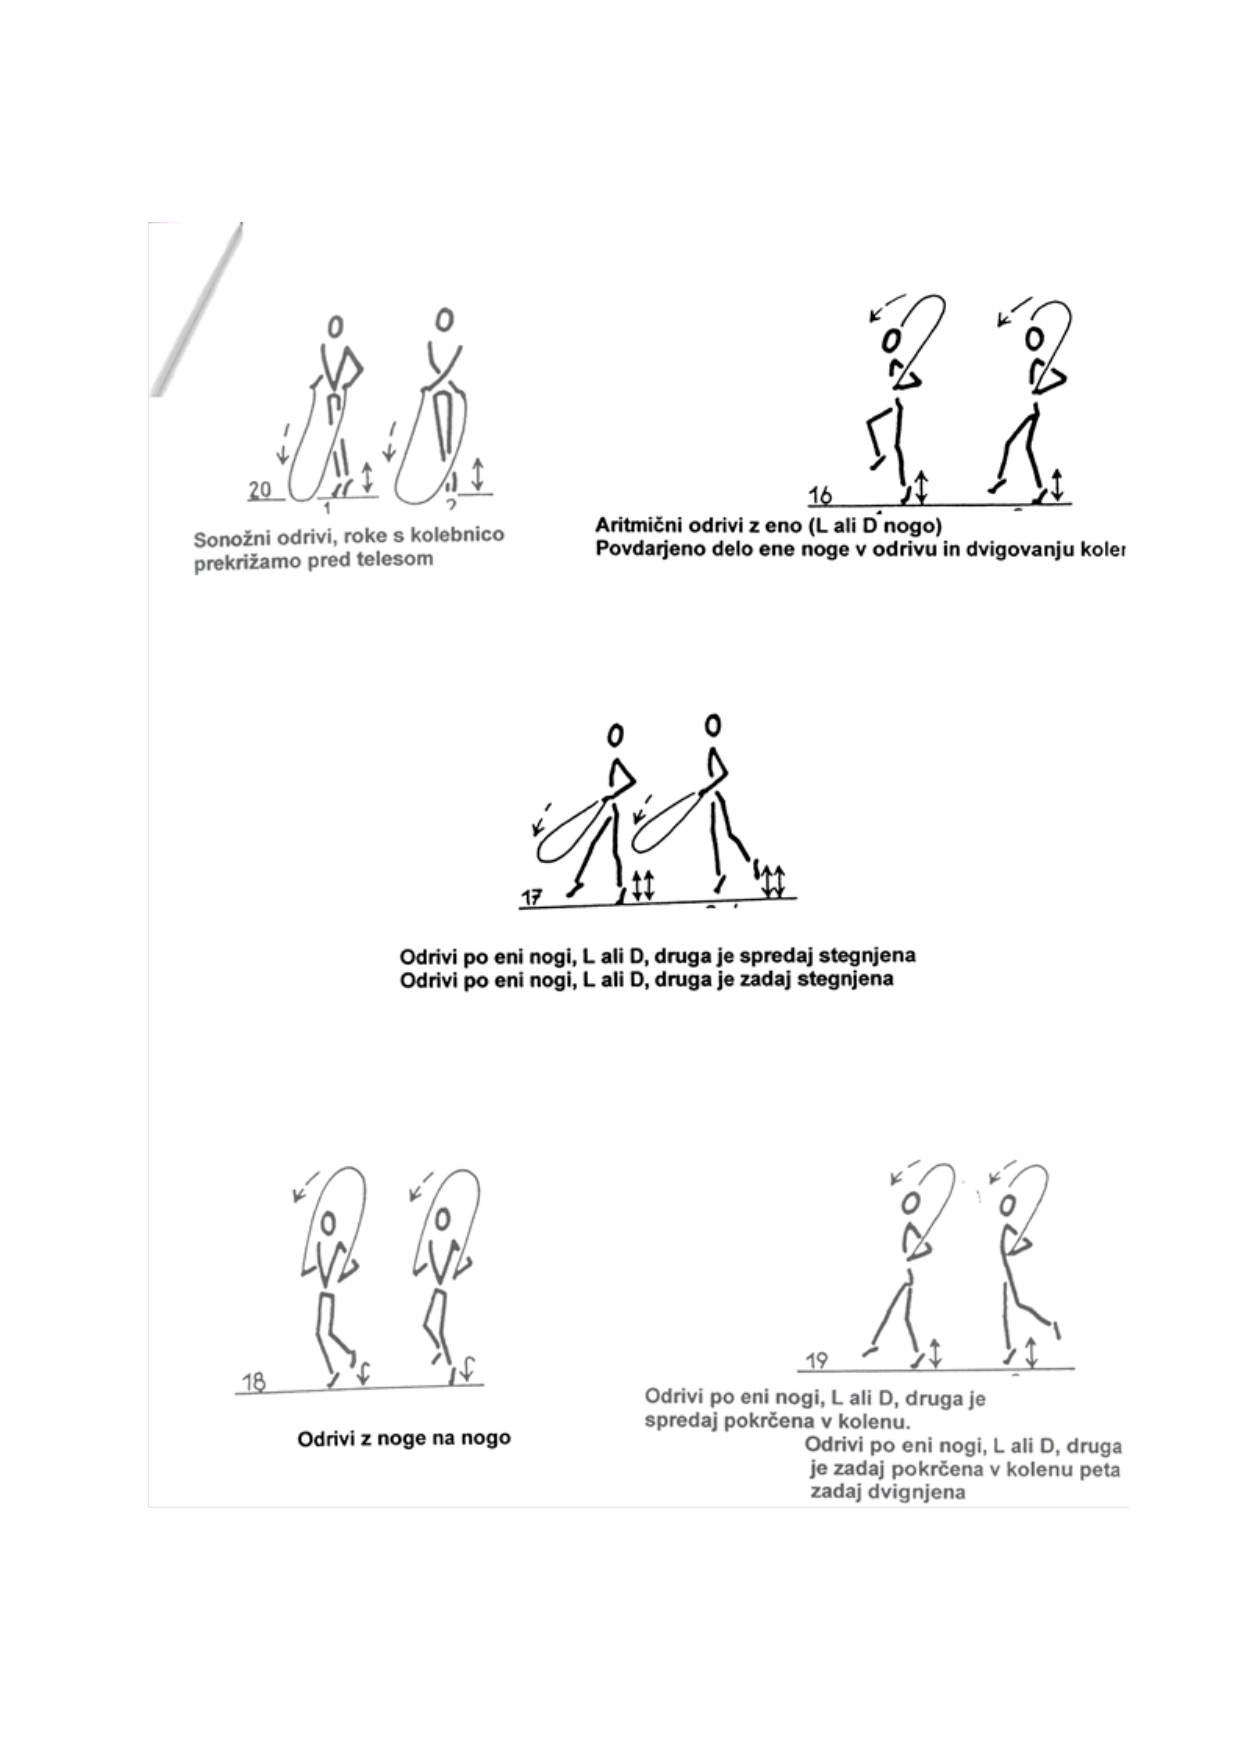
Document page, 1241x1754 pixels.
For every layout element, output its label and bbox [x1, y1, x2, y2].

picture [147, 222, 1129, 1509]
